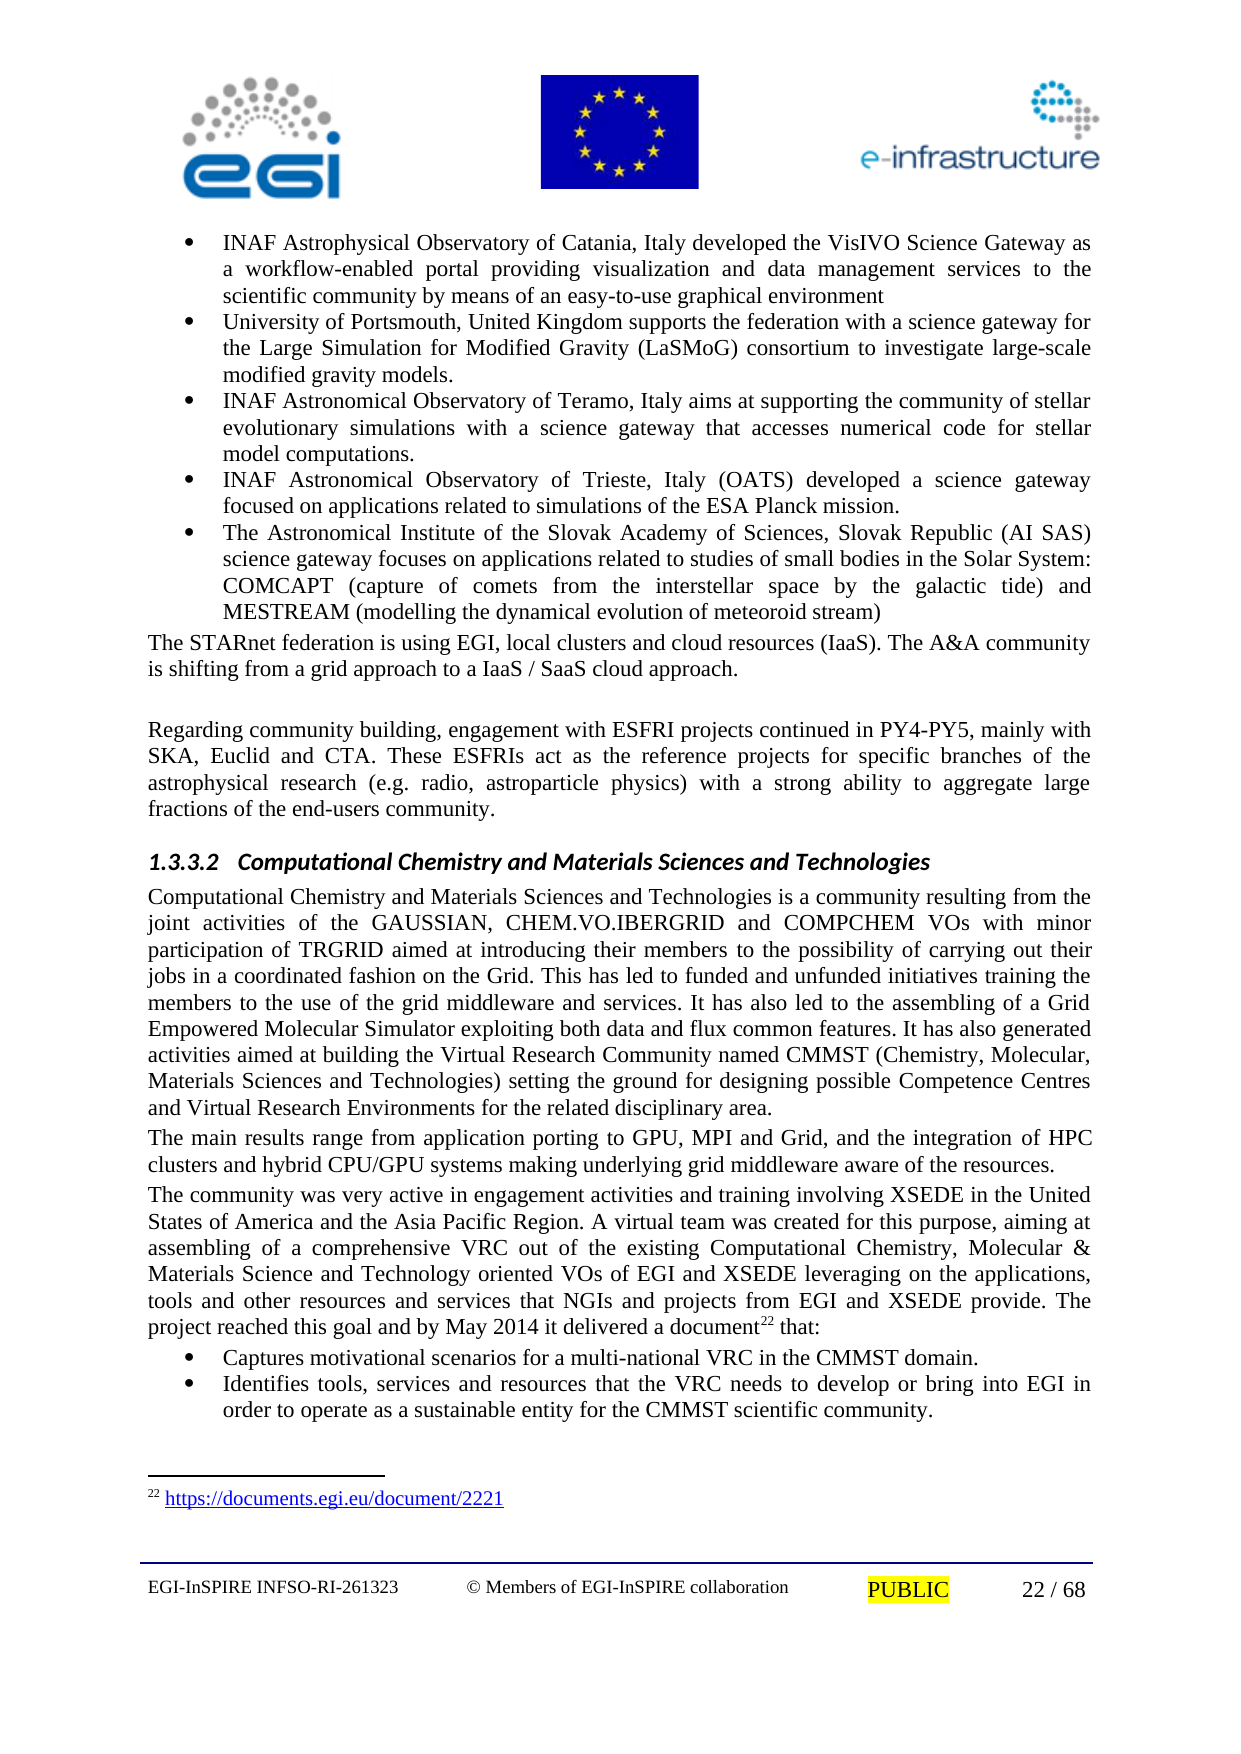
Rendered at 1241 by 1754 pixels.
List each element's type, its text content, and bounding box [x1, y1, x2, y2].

list University of Portsmouth, United Kingdom supports the federation with a science gateway for the Large Simulation for Modified Gravity (LaSMoG) consortium to investigate large-scale modified gravity models. [185, 308, 1092, 387]
text The community was very active in engagement activities and training involving XSEDE in the United States of America and the Asia Pacific Region. A virtual team was created for this purpose, aiming at assembling of a comprehensive VRC out of the existing Computational Chemistry, Molecular & Materials Science and Technology oriented VOs of EGI and XSEDE leveraging on the applications, tools and other resources and services that NGIs and projects from EGI and XSEDE provide. The project reached this goal and by May 2014 it delivered a document that: [148, 1181, 1092, 1339]
text The main results range from application porting to GPU, MPI and Grid, and the integration of HPC clusters and hybrid CPU/GPU systems making underlying grid middleware aware of the resources. [148, 1124, 1092, 1177]
subtitle Computational Chemistry and Materials Sciences and Technologies [148, 846, 1092, 877]
text Regarding community building, engagement with ESFRI projects continued in PY4-PY5, mainly with SKA, Euclid and CTA. These ESFRIs act as the reference projects for specific branches of the astrophysical research (e.g. radio, astroparticle physics) with a strong ability to aggregate large fractions of the end-users community. [148, 716, 1092, 821]
picture [147, 75, 374, 204]
list Captures motivational scenarios for a multi-national VRC in the CMMST domain. [185, 1344, 1092, 1370]
list INAF Astronomical Observatory of Trieste, Italy (OATS) developed a science gateway focused on applications related to simulations of the ESA Planck mission. [185, 466, 1092, 519]
text Computational Chemistry and Materials Sciences and Technologies is a community resulting from the joint activities of the GAUSSIAN, CHEM.VO.IBERGRID and COMPCHEM VOs with minor participation of TRGRID aimed at introducing their members to the possibility of carrying out their jobs in a coordinated fashion on the Grid. This has led to funded and unfunded initiatives training the members to the use of the grid middleware and services. It has also led to the assembling of a Grid Empowered Molecular Simulator exploiting both data and flux common features. It has also generated activities aimed at building the Virtual Research Community named CMMST (Chemistry, Molecular, Materials Sciences and Technologies) setting the ground for designing possible Competence Centres and Virtual Research Environments for the related disciplinary area. [148, 883, 1092, 1120]
text The STARnet federation is using EGI, local clusters and cloud resources (IaaS). The A&A community is shifting from a grid approach to a IaaS / SaaS cloud approach. [148, 628, 1092, 681]
list INAF Astrophysical Observatory of Catania, Italy developed the VisIVO Science Gateway as a workflow-enabled portal providing visualization and data management services to the scientific community by means of an easy-to-use graphical environment [185, 229, 1092, 308]
picture [855, 75, 1106, 176]
list Identifies tools, services and resources that the VRC needs to develop or bring into EGI in order to operate as a sustainable entity for the CMMST scientific community. [185, 1370, 1092, 1423]
list The Astronomical Institute of the Slovak Academy of Sciences, Slovak Republic (AI SAS) science gateway focuses on applications related to studies of small bodies in the Solar System: COMCAPT (capture of comets from the interstellar space by the galactic tide) and MESTREAM (modelling the dynamical evolution of meteoroid stream) [185, 519, 1092, 624]
picture [540, 75, 699, 189]
list INAF Astronomical Observatory of Teramo, Italy aims at supporting the community of stellar evolutionary simulations with a science gateway that accesses numerical code for stellar model computations. [185, 387, 1092, 466]
